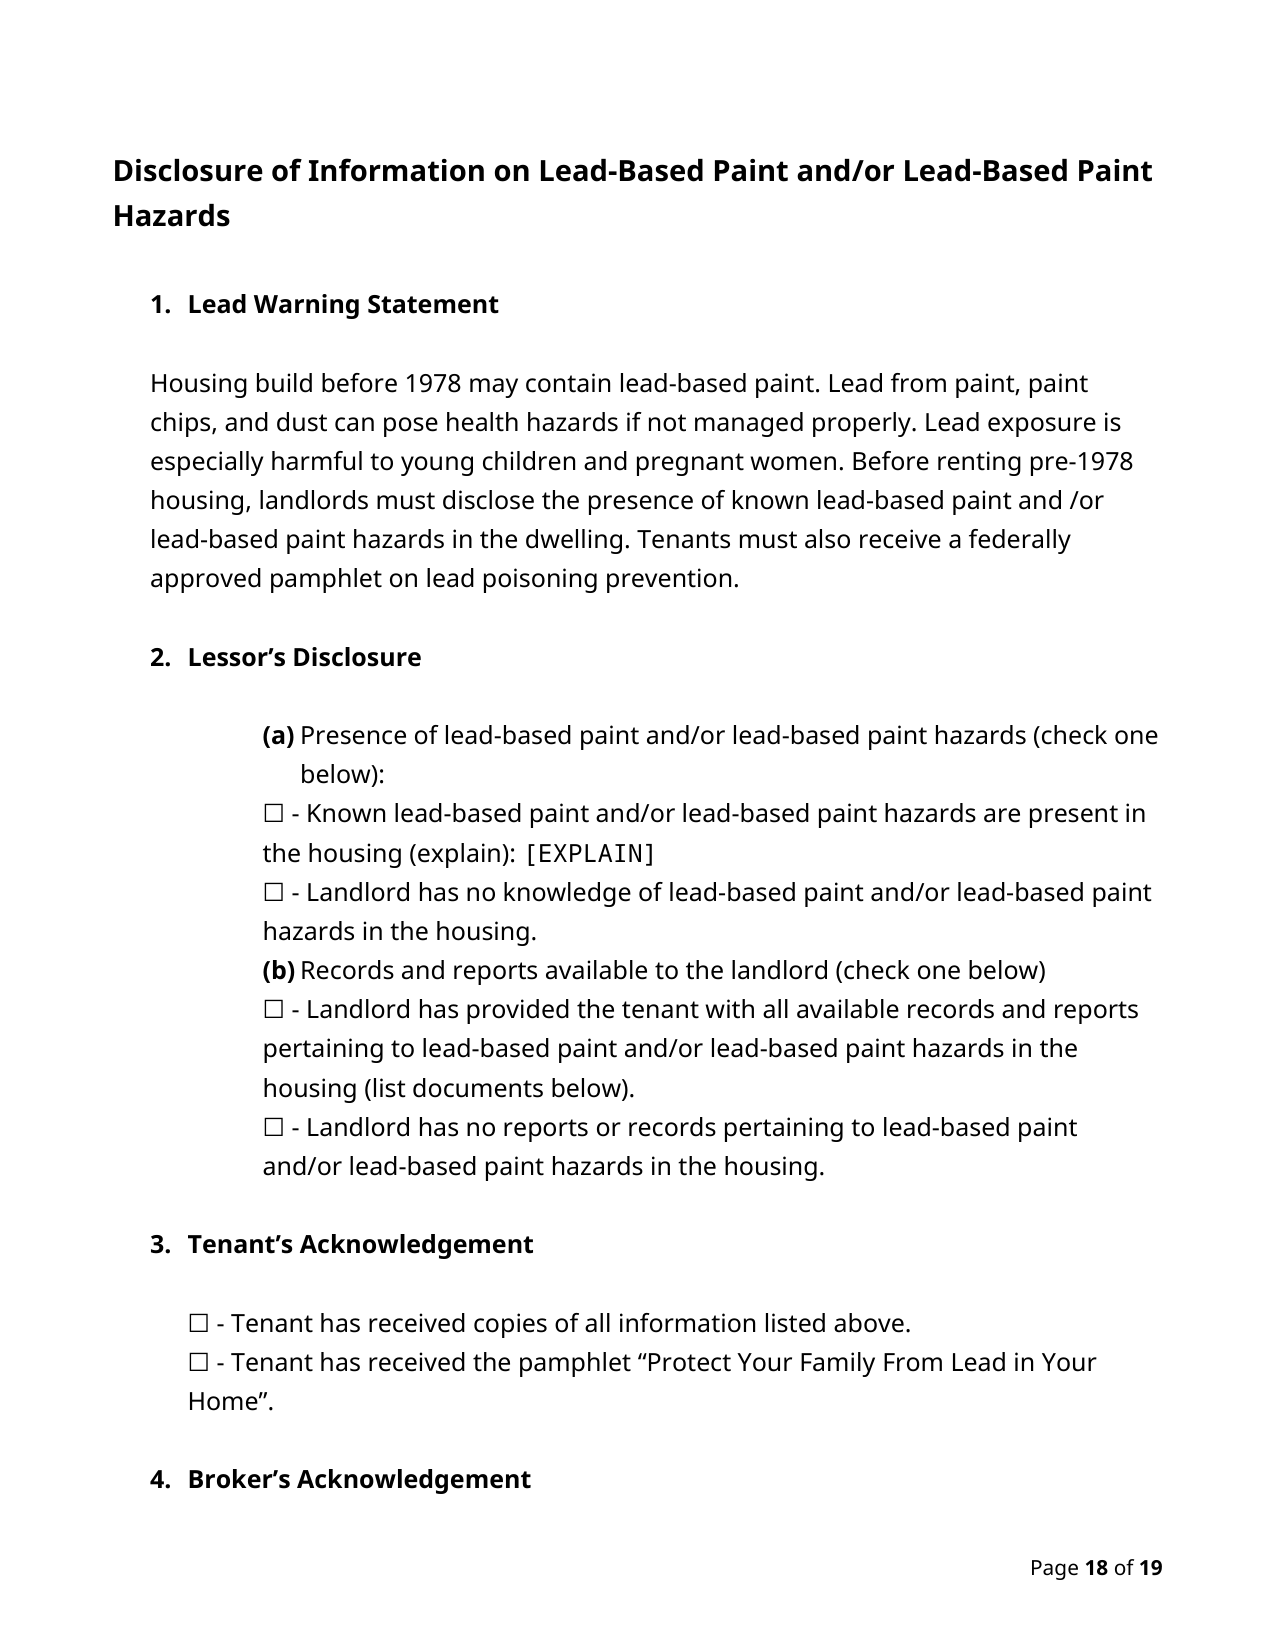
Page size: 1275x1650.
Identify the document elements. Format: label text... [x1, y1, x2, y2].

text - Tenant has received copies of all information listed above. [187, 1305, 1162, 1339]
list Presence of lead-based paint and/or lead-based paint hazards (check one below): [262, 718, 1162, 791]
text - Landlord has no knowledge of lead-based paint and/or lead-based paint hazards in the housing. [262, 874, 1162, 948]
list Broker’s Acknowledgement [150, 1462, 1162, 1496]
subtitle Disclosure of Information on Lead-Based Paint and/or Lead-Based Paint Hazards [112, 150, 1162, 235]
text - Known lead-based paint and/or lead-based paint hazards are present in the housing (explain): [EXPLAIN] [262, 796, 1162, 869]
list Lessor’s Disclosure [150, 639, 1162, 673]
list Records and reports available to the landlord (check one below) [262, 953, 1162, 987]
text Housing build before 1978 may contain lead-based paint. Lead from paint, paint chips, and dust can pose health hazards if not managed properly. Lead exposure is especially harmful to young children and pregnant women. Before renting pre-1978 housing, landlords must disclose the presence of known lead-based paint and /or lead-based paint hazards in the dwelling. Tenants must also receive a federally approved pamphlet on lead poisoning prevention. [150, 365, 1162, 595]
list Lead Warning Statement [150, 287, 1162, 321]
text - Landlord has provided the tenant with all available records and reports pertaining to lead-based paint and/or lead-based paint hazards in the housing (list documents below). [262, 992, 1162, 1104]
text - Landlord has no reports or records pertaining to lead-based paint and/or lead-based paint hazards in the housing. [262, 1109, 1162, 1183]
list Tenant’s Acknowledgement [150, 1227, 1162, 1261]
text - Tenant has received the pamphlet “Protect Your Family From Lead in Your Home”. [187, 1344, 1162, 1418]
